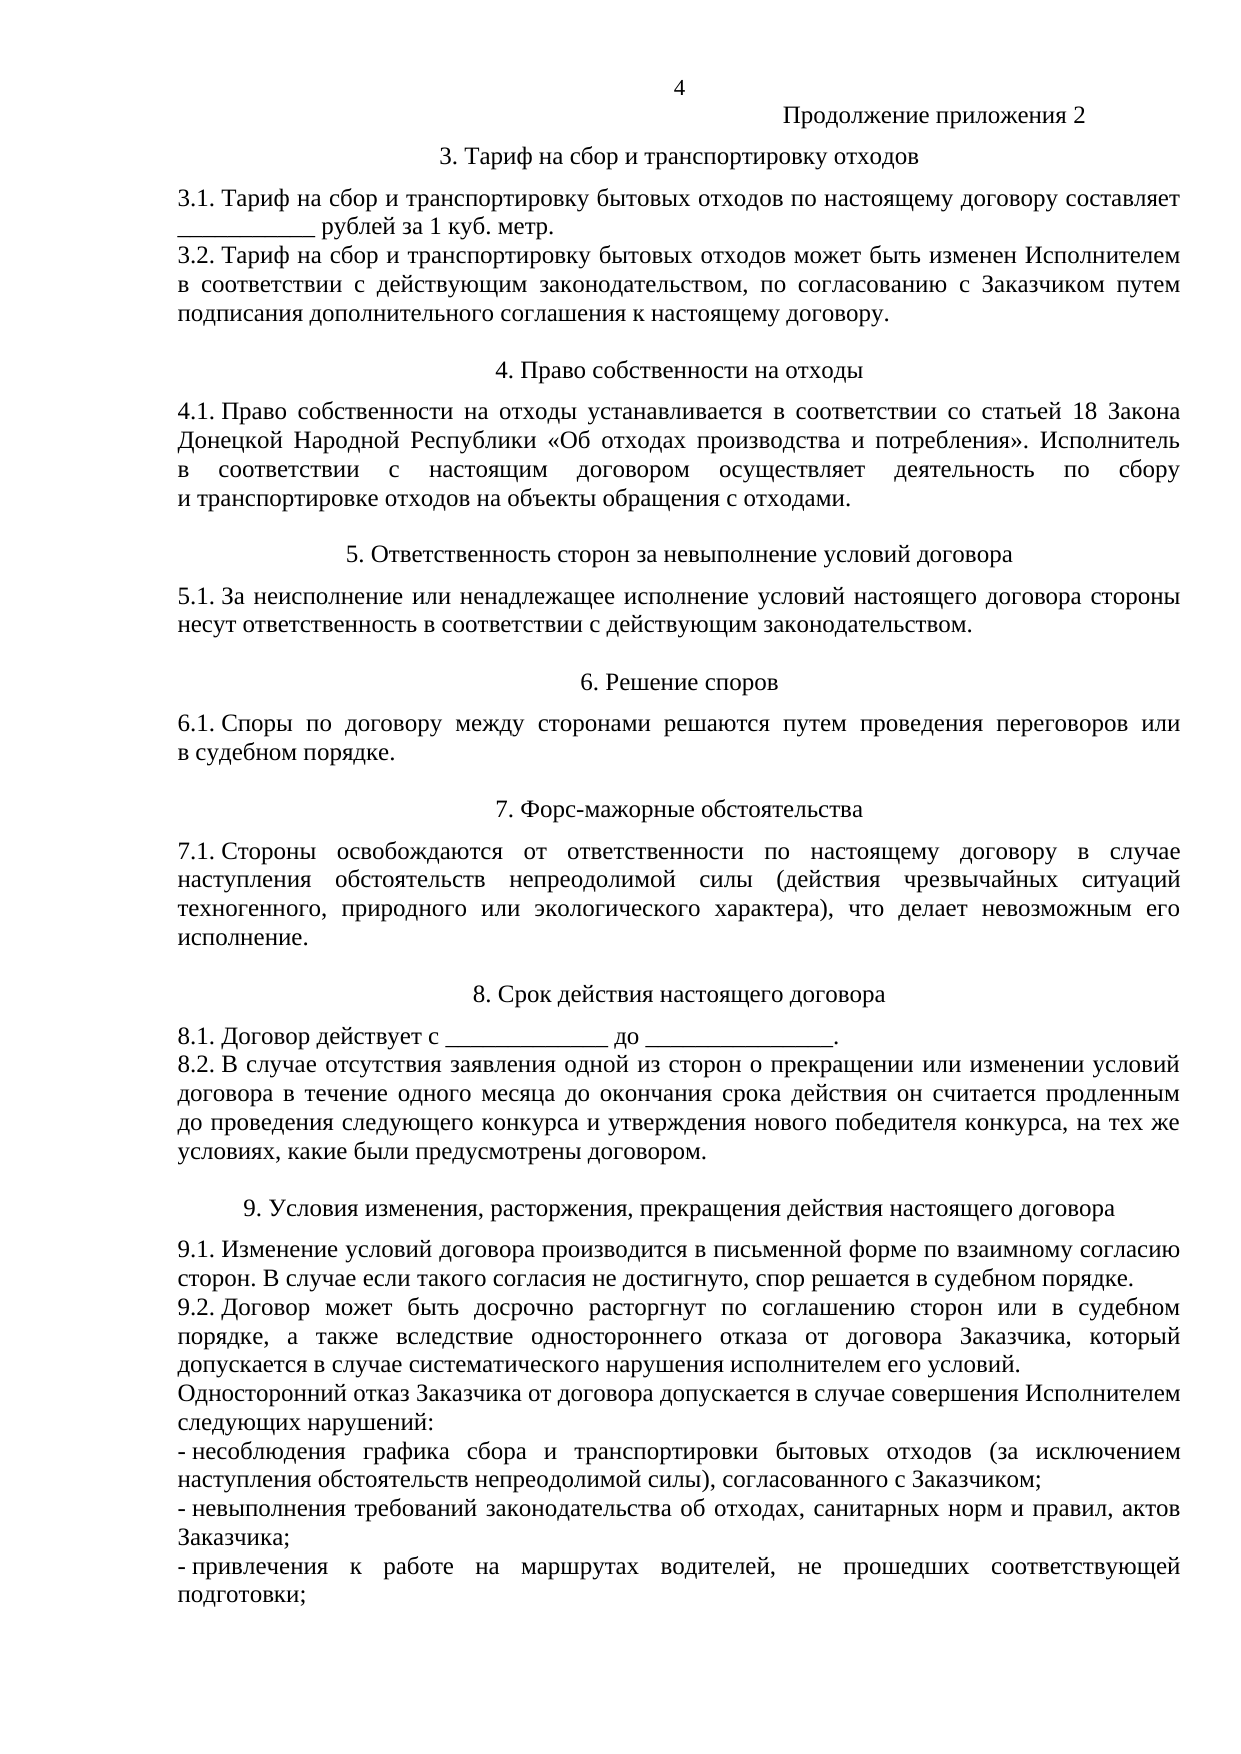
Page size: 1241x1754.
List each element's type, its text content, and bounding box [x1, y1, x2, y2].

text 9.1. Изменение условий договора производится в письменной форме по взаимному согласию сторон. В случае если такого согласия не достигнуто, спор решается в судебном порядке. [177, 1234, 1181, 1292]
text - несоблюдения графика сбора и транспортировки бытовых отходов (за исключением наступления обстоятельств непреодолимой силы), согласованного с Заказчиком; [177, 1436, 1181, 1493]
text 5.1. За неисполнение или ненадлежащее исполнение условий настоящего договора стороны несут ответственность в соответствии с действующим законодательством. [177, 581, 1181, 638]
text 8.1. Договор действует с _____________ до _______________. [177, 1021, 1181, 1049]
text 3. Тариф на сбор и транспортировку отходов [177, 141, 1181, 170]
text 8. Срок действия настоящего договора [177, 979, 1181, 1008]
text - привлечения к работе на маршрутах водителей, не прошедших соответствующей подготовки; [177, 1551, 1181, 1608]
text 3.1. Тариф на сбор и транспортировку бытовых отходов по настоящему договору составляет ___________ рублей за 1 куб. метр. [177, 183, 1181, 240]
text 6.1. Споры по договору между сторонами решаются путем проведения переговоров или в судебном порядке. [177, 708, 1181, 766]
text 9.2. Договор может быть досрочно расторгнут по соглашению сторон или в судебном порядке, а также вследствие одностороннего отказа от договора Заказчика, который допускается в случае систематического нарушения исполнителем его условий. [177, 1292, 1181, 1378]
text 8.2. В случае отсутствия заявления одной из сторон о прекращении или изменении условий договора в течение одного месяца до окончания срока действия он считается продленным до проведения следующего конкурса и утверждения нового победителя конкурса, на тех же условиях, какие были предусмотрены договором. [177, 1049, 1181, 1164]
text 7.1. Стороны освобождаются от ответственности по настоящему договору в случае наступления обстоятельств непреодолимой силы (действия чрезвычайных ситуаций техногенного, природного или экологического характера), что делает невозможным его исполнение. [177, 836, 1181, 951]
text 9. Условия изменения, расторжения, прекращения действия настоящего договора [177, 1193, 1181, 1222]
text 5. Ответственность сторон за невыполнение условий договора [177, 539, 1181, 568]
text 4.1. Право собственности на отходы устанавливается в соответствии со статьей 18 Закона Донецкой Народной Республики «Об отходах производства и потребления». Исполнитель в соответствии с настоящим договором осуществляет деятельность по сбору и транспортировке отходов на объекты обращения с отходами. [177, 396, 1181, 511]
text 3.2. Тариф на сбор и транспортировку бытовых отходов может быть изменен Исполнителем в соответствии с действующим законодательством, по согласованию с Заказчиком путем подписания дополнительного соглашения к настоящему договору. [177, 240, 1181, 326]
text 6. Решение споров [177, 667, 1181, 696]
text 4. Право собственности на отходы [177, 355, 1181, 384]
text - невыполнения требований законодательства об отходах, санитарных норм и правил, актов Заказчика; [177, 1493, 1181, 1551]
text 7. Форс-мажорные обстоятельства [177, 794, 1181, 823]
text Односторонний отказ Заказчика от договора допускается в случае совершения Исполнителем следующих нарушений: [177, 1378, 1181, 1436]
